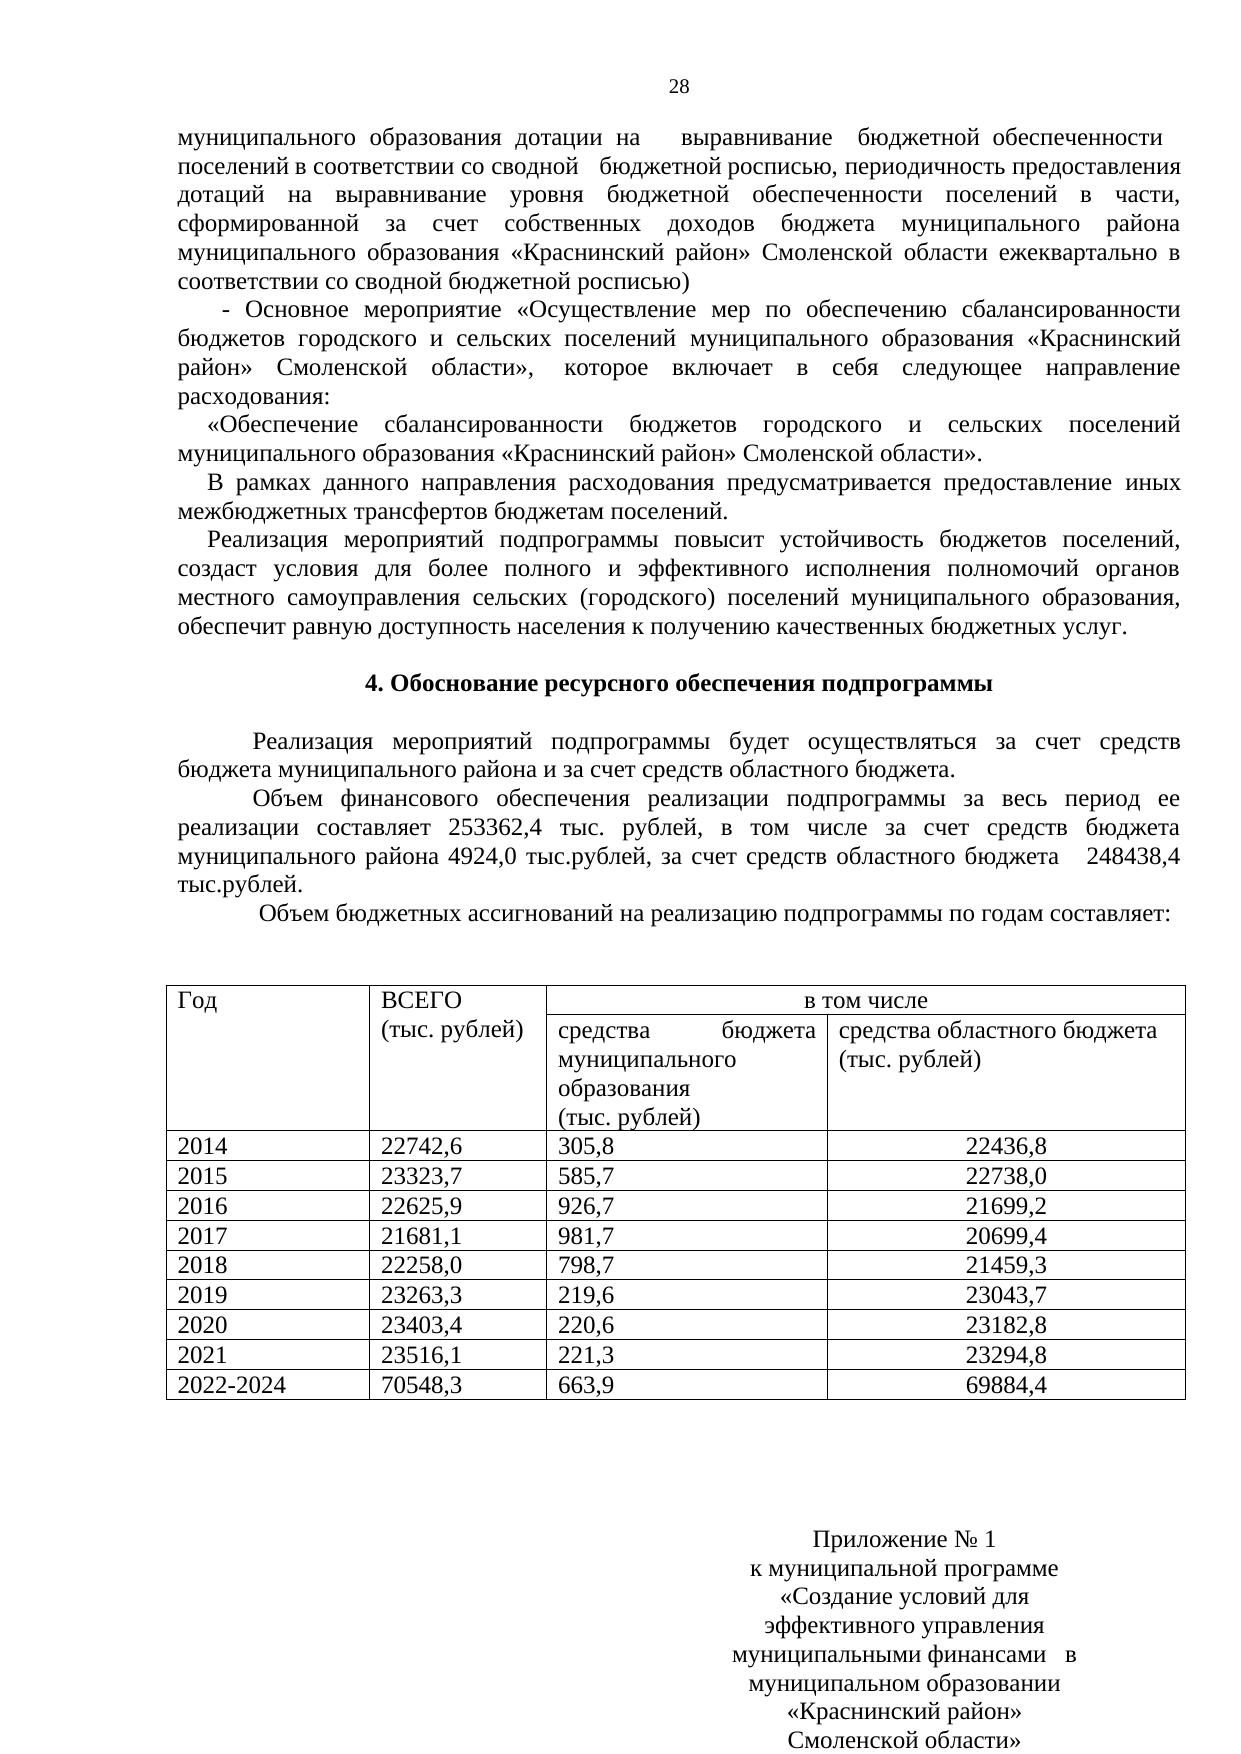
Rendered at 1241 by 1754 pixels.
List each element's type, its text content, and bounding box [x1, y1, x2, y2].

text Реализация мероприятий подпрограммы повысит устойчивость бюджетов поселений, создаст условия для более полного и эффективного исполнения полномочий органов местного самоуправления сельских (городского) поселений муниципального образования, обеспечит равную доступность населения к получению качественных бюджетных услуг. [177, 524, 1181, 639]
table_cell 21699,2 [828, 1191, 1185, 1220]
table_cell 21681,1 [370, 1221, 546, 1249]
table_cell 22436,8 [828, 1131, 1185, 1160]
text Объем финансового обеспечения реализации подпрограммы за весь период ее реализации составляет 253362,4 тыс. рублей, в том числе за счет средств бюджета муниципального района 4924,0 тыс.рублей, за счет средств областного бюджета 248438,4 тыс.рублей. [177, 783, 1181, 898]
table_cell 69884,4 [828, 1370, 1185, 1398]
table_cell 70548,3 [370, 1370, 546, 1398]
table_cell 663,9 [547, 1370, 827, 1398]
table_cell 2022-2024 [167, 1370, 369, 1398]
table_cell 21459,3 [828, 1251, 1185, 1279]
table_cell 23403,4 [370, 1310, 546, 1339]
text «Обеспечение сбалансированности бюджетов городского и сельских поселений муниципального образования «Краснинский район» Смоленской области». [177, 409, 1181, 467]
table_cell 23323,7 [370, 1161, 546, 1190]
text 4. Обоснование ресурсного обеспечения подпрограммы [177, 668, 1181, 697]
table_cell 2017 [167, 1221, 369, 1249]
table_cell 926,7 [547, 1191, 827, 1220]
table_cell 219,6 [547, 1280, 827, 1309]
text Реализация мероприятий подпрограммы будет осуществляться за счет средств бюджета муниципального района и за счет средств областного бюджета. [177, 726, 1181, 783]
table_cell 22625,9 [370, 1191, 546, 1220]
text Объем бюджетных ассигнований на реализацию подпрограммы по годам составляет: [177, 898, 1181, 927]
table_cell 221,3 [547, 1340, 827, 1369]
table_cell 2021 [167, 1340, 369, 1369]
table_cell 22258,0 [370, 1251, 546, 1279]
table_cell 798,7 [547, 1251, 827, 1279]
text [177, 122, 1181, 294]
table_cell 23182,8 [828, 1310, 1185, 1339]
table_cell 981,7 [547, 1221, 827, 1249]
table_cell 2019 [167, 1280, 369, 1309]
table_header Год [167, 986, 369, 1130]
table_cell 305,8 [547, 1131, 827, 1160]
table_cell 220,6 [547, 1310, 827, 1339]
table_cell 23263,3 [370, 1280, 546, 1309]
table_cell 23516,1 [370, 1340, 546, 1369]
table_cell 2016 [167, 1191, 369, 1220]
text В рамках данного направления расходования предусматривается предоставление иных межбюджетных трансфертов бюджетам поселений. [177, 467, 1181, 524]
table_cell 23294,8 [828, 1340, 1185, 1369]
table_header ВСЕГО (тыс. рублей) [370, 986, 546, 1130]
table_cell 585,7 [547, 1161, 827, 1190]
table_header в том числе [547, 986, 1185, 1014]
table_cell 2015 [167, 1161, 369, 1190]
table_cell 22742,6 [370, 1131, 546, 1160]
table_cell 2020 [167, 1310, 369, 1339]
table_cell средства бюджета муниципального образования (тыс. рублей) [547, 1015, 827, 1130]
table_cell 23043,7 [828, 1280, 1185, 1309]
table_cell 2014 [167, 1131, 369, 1160]
table_cell 22738,0 [828, 1161, 1185, 1190]
table_cell 20699,4 [828, 1221, 1185, 1249]
table_cell средства областного бюджета (тыс. рублей) [828, 1015, 1185, 1130]
table_header Приложение № 1 к муниципальной программе «Создание условий для эффективного управления муниципальными финансами в муниципальном образовании «Краснинский район» Смоленской области» [707, 1524, 1102, 1754]
text - Основное мероприятие «Осуществление мер по обеспечению сбалансированности бюджетов городского и сельских поселений муниципального образования «Краснинский район» Смоленской области», которое включает в себя следующее направление расходования: [177, 294, 1181, 409]
table_cell 2018 [167, 1251, 369, 1279]
